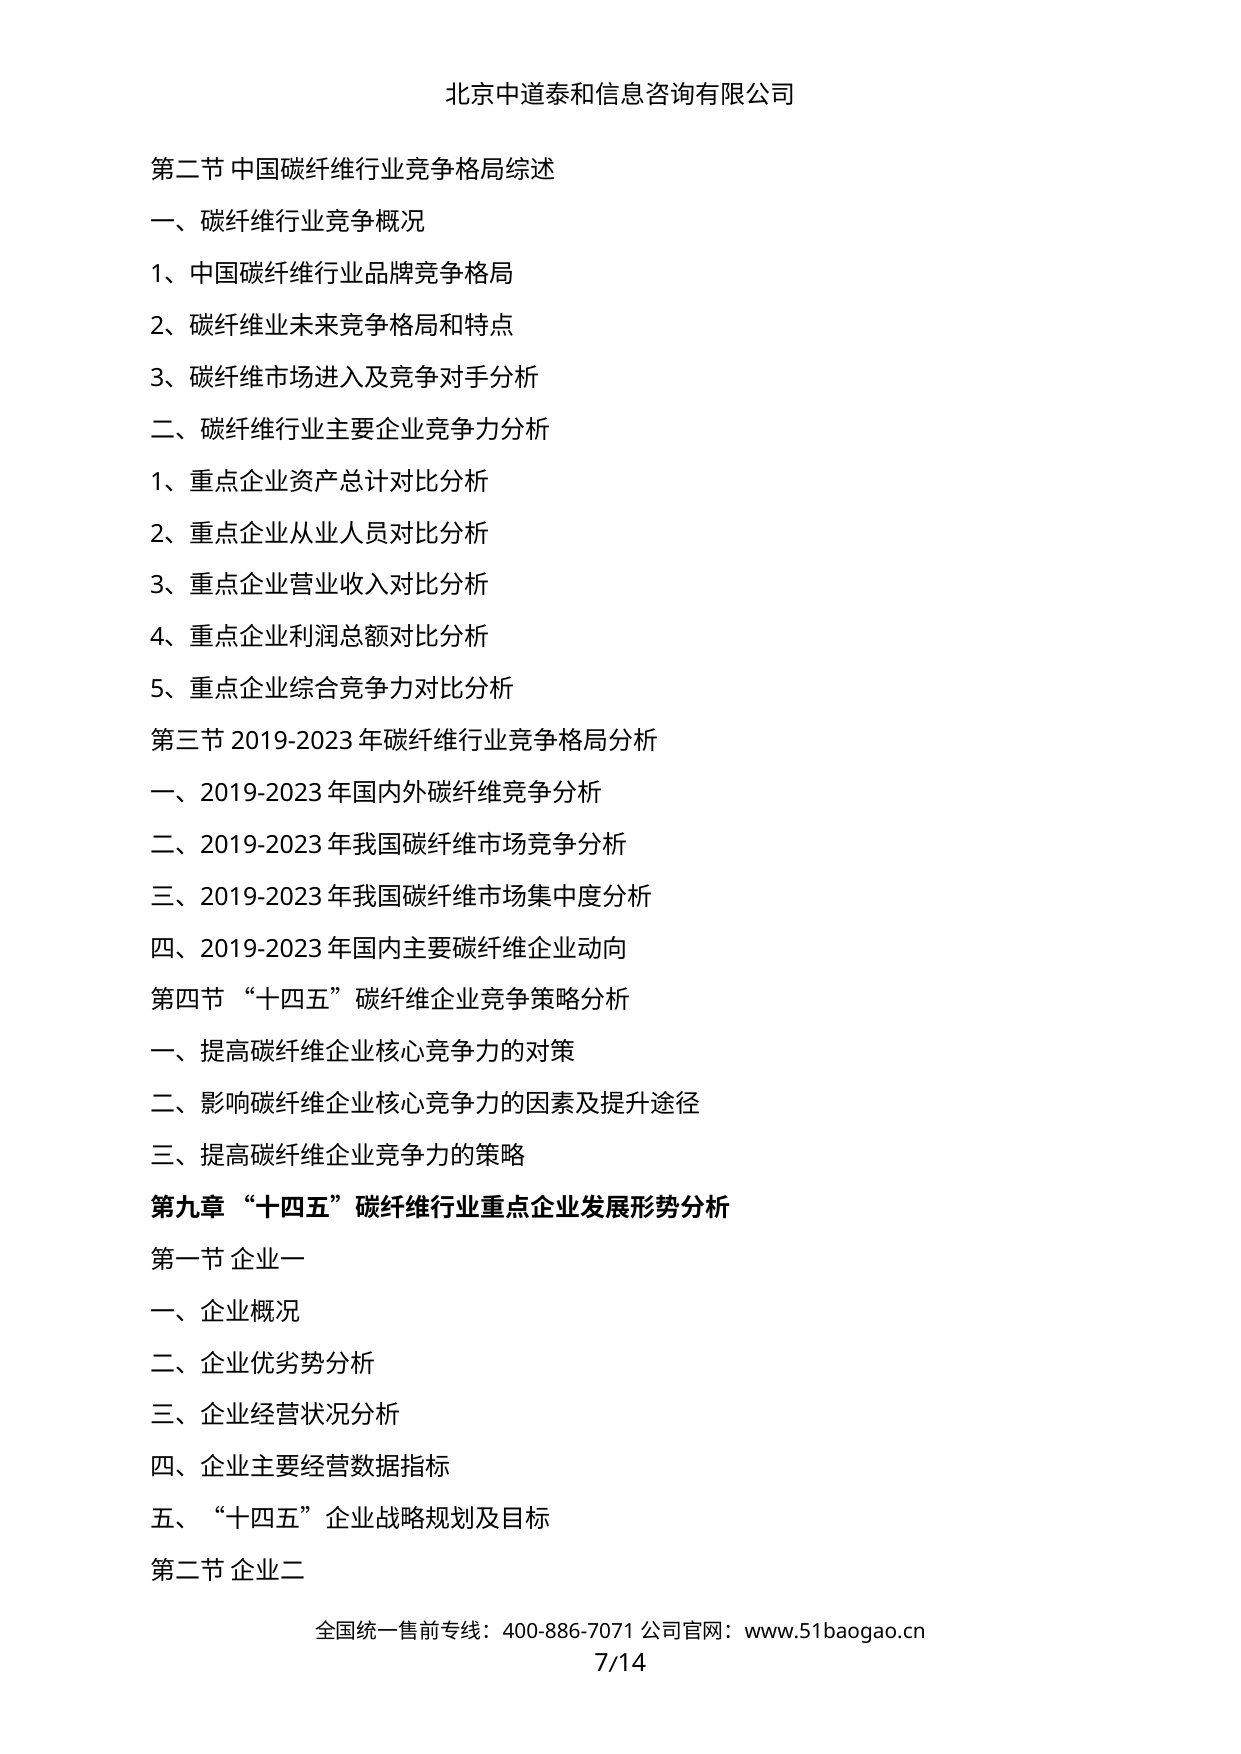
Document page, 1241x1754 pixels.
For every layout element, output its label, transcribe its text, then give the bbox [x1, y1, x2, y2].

text 三、提高碳纤维企业竞争力的策略 [150, 1136, 1090, 1172]
text 第九章 “十四五”碳纤维行业重点企业发展形势分析 [150, 1187, 1090, 1224]
text 一、企业概况 [150, 1291, 1090, 1327]
text 1、重点企业资产总计对比分析 [150, 461, 1090, 497]
text 四、企业主要经营数据指标 [150, 1447, 1090, 1483]
text 1、中国碳纤维行业品牌竞争格局 [150, 254, 1090, 290]
text 二、企业优劣势分析 [150, 1343, 1090, 1379]
text 2、碳纤维业未来竞争格局和特点 [150, 306, 1090, 342]
text 3、碳纤维市场进入及竞争对手分析 [150, 357, 1090, 394]
text 五、“十四五”企业战略规划及目标 [150, 1499, 1090, 1535]
text 第四节 “十四五”碳纤维企业竞争策略分析 [150, 980, 1090, 1016]
text 一、提高碳纤维企业核心竞争力的对策 [150, 1032, 1090, 1068]
text 二、影响碳纤维企业核心竞争力的因素及提升途径 [150, 1084, 1090, 1120]
text 4、重点企业利润总额对比分析 [150, 617, 1090, 653]
text 四、2019-2023年国内主要碳纤维企业动向 [150, 928, 1090, 964]
text 一、2019-2023年国内外碳纤维竞争分析 [150, 772, 1090, 809]
text 5、重点企业综合竞争力对比分析 [150, 669, 1090, 705]
text 二、碳纤维行业主要企业竞争力分析 [150, 409, 1090, 446]
text 2、重点企业从业人员对比分析 [150, 513, 1090, 549]
text 三、企业经营状况分析 [150, 1395, 1090, 1431]
text 第二节 企业二 [150, 1551, 1090, 1587]
text 二、2019-2023年我国碳纤维市场竞争分析 [150, 824, 1090, 861]
text 第二节 中国碳纤维行业竞争格局综述 [150, 150, 1090, 186]
text 一、碳纤维行业竞争概况 [150, 202, 1090, 238]
text 三、2019-2023年我国碳纤维市场集中度分析 [150, 876, 1090, 912]
text 第三节 2019-2023年碳纤维行业竞争格局分析 [150, 721, 1090, 757]
text 第一节 企业一 [150, 1239, 1090, 1276]
text 3、重点企业营业收入对比分析 [150, 565, 1090, 601]
